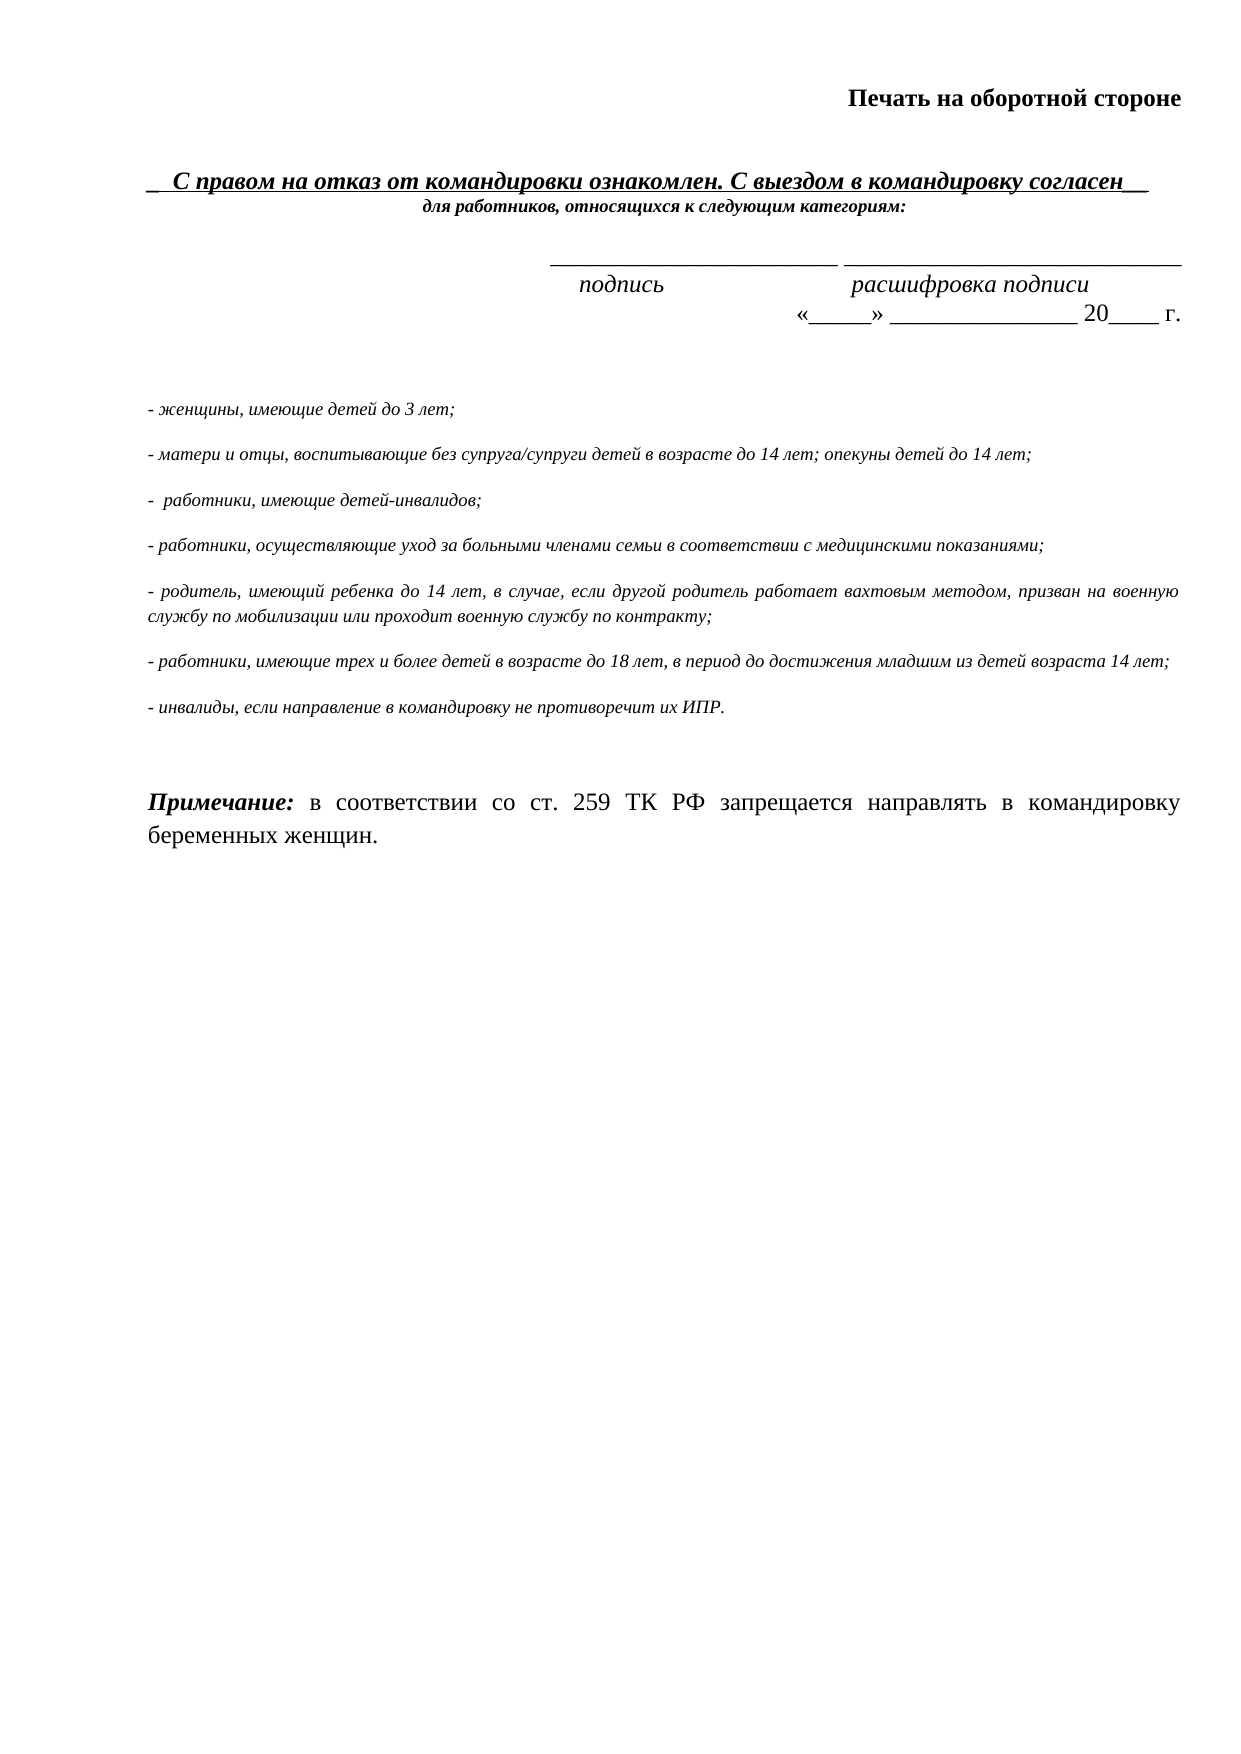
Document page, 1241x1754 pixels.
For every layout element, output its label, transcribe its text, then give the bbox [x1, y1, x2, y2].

text - родитель, имеющий ребенка до 14 лет, в случае, если другой родитель работает вахтовым методом, призван на военную службу по мобилизации или проходит военную службу по контракту; [148, 580, 1181, 626]
text - работники, имеющие трех и более детей в возрасте до 18 лет, в период до достижения младшим из детей возраста 14 лет; [148, 650, 1181, 672]
text - работники, осуществляющие уход за больными членами семьи в соответствии с медицинскими показаниями; [148, 534, 1181, 556]
text для работников, относящихся к следующим категориям: [148, 195, 1181, 216]
text - матери и отцы, воспитывающие без супруга/супруги детей в возрасте до 14 лет; опекуны детей до 14 лет; [148, 443, 1181, 464]
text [118, 240, 1181, 269]
text подпись расшифровка подписи [118, 269, 1181, 298]
text - работники, имеющие детей-инвалидов; [148, 489, 1181, 510]
text «_____» _______________ 20____ г. [148, 298, 1181, 327]
text Печать на оборотной стороне [148, 83, 1181, 112]
text _ С правом на отказ от командировки ознакомлен. С выездом в командировку согласен__ [148, 166, 1181, 195]
text - женщины, имеющие детей до 3 лет; [148, 397, 1181, 419]
text - инвалиды, если направление в командировку не противоречит их ИПР. [148, 696, 1181, 717]
text Примечание: в соответствии со ст. 259 ТК РФ запрещается направлять в командировку беременных женщин. [148, 787, 1181, 849]
